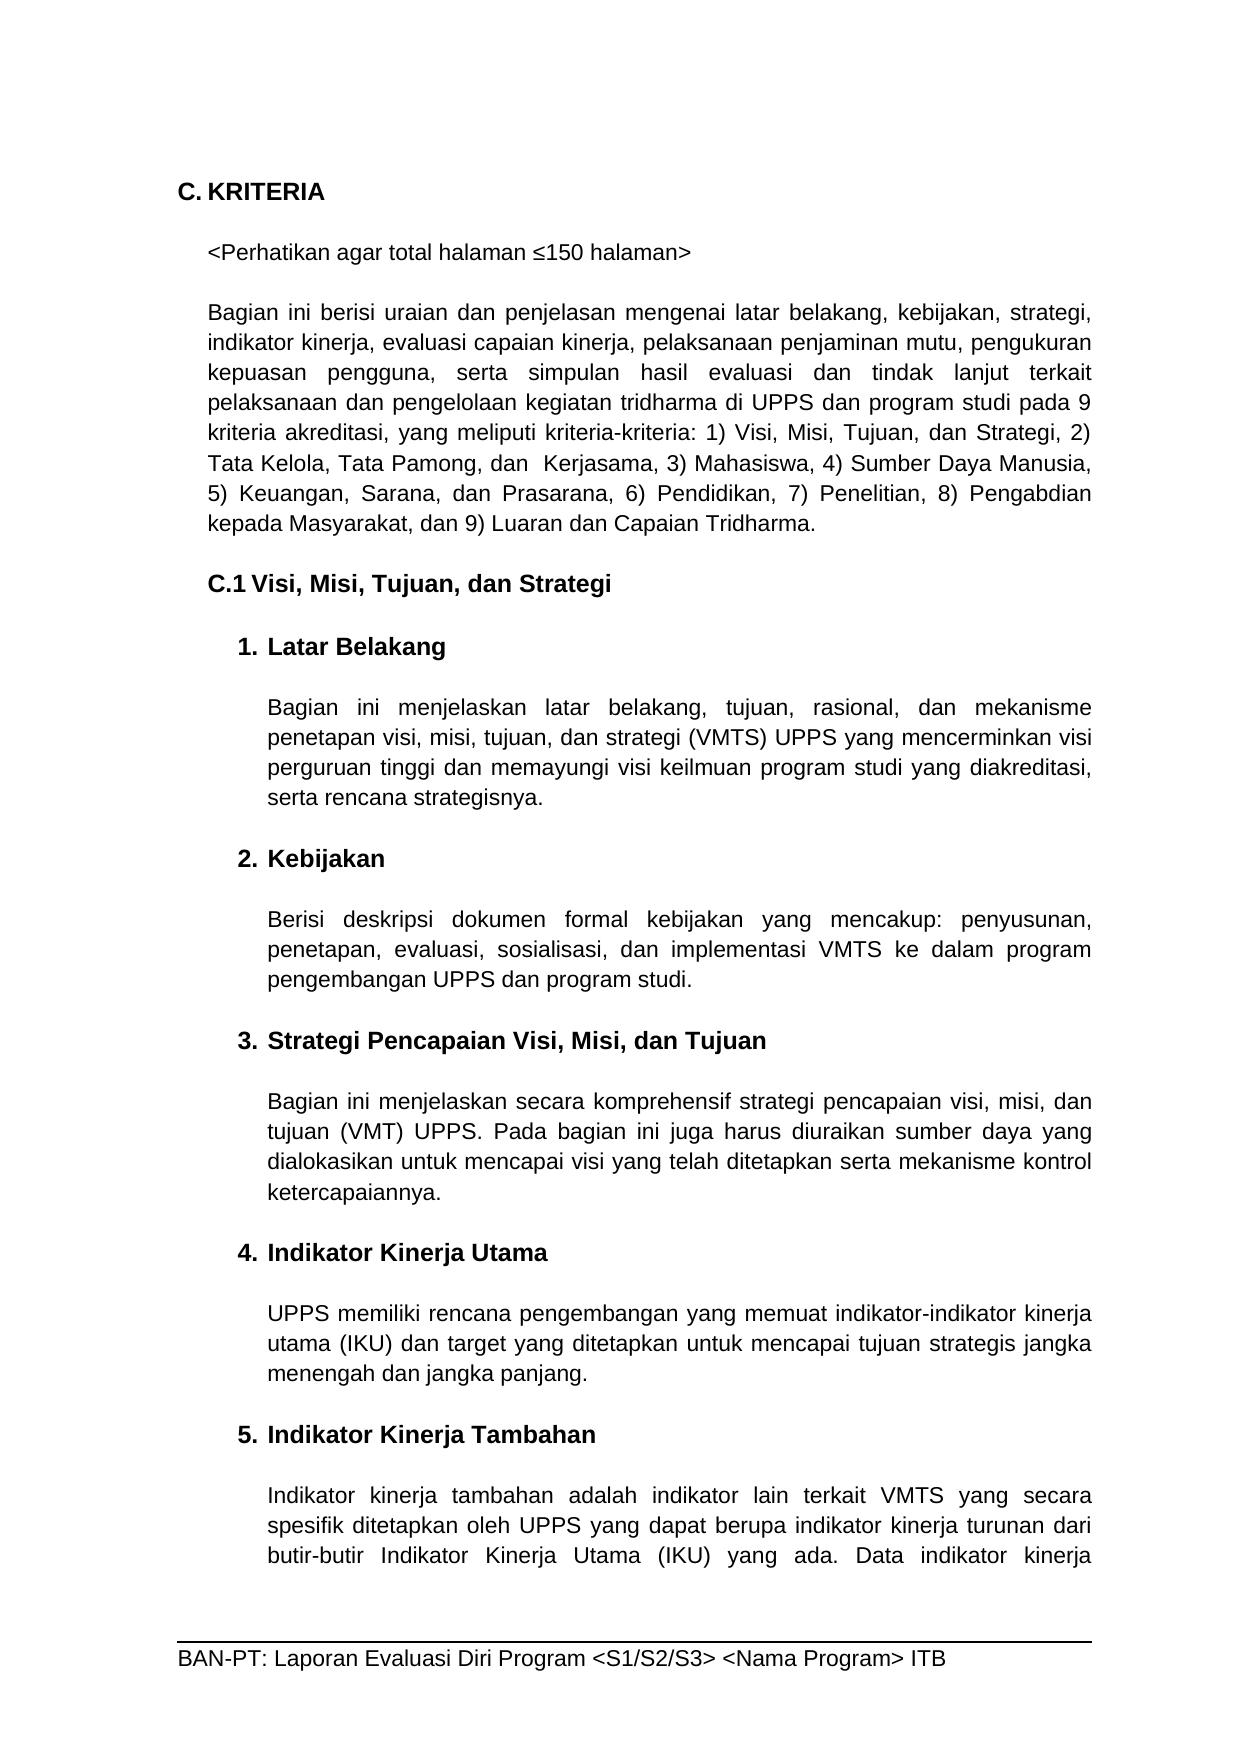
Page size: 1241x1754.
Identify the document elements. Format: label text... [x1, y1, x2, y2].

subtitle 1. Latar Belakang [237, 631, 1092, 660]
text Bagian ini menjelaskan secara komprehensif strategi pencapaian visi, misi, dan tujuan (VMT) UPPS. Pada bagian ini juga harus diuraikan sumber daya yang dialokasikan untuk mencapai visi yang telah ditetapkan serta mekanisme kontrol ketercapaiannya. [267, 1088, 1092, 1205]
subtitle 5. Indikator Kinerja Tambahan [237, 1420, 1092, 1448]
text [267, 1482, 1092, 1569]
text Bagian ini berisi uraian dan penjelasan mengenai latar belakang, kebijakan, strategi, indikator kinerja, evaluasi capaian kinerja, pelaksanaan penjaminan mutu, pengukuran kepuasan pengguna, serta simpulan hasil evaluasi dan tindak lanjut terkait pelaksanaan dan pengelolaan kegiatan tridharma di UPPS dan program studi pada 9 kriteria akreditasi, yang meliputi kriteria-kriteria: 1) Visi, Misi, Tujuan, dan Strategi, 2) Tata Kelola, Tata Pamong, dan Kerjasama, 3) Mahasiswa, 4) Sumber Daya Manusia, 5) Keuangan, Sarana, dan Prasarana, 6) Pendidikan, 7) Penelitian, 8) Pengabdian kepada Masyarakat, dan 9) Luaran dan Capaian Tridharma. [207, 298, 1092, 536]
text Berisi deskripsi dokumen formal kebijakan yang mencakup: penyusunan, penetapan, evaluasi, sosialisasi, dan implementasi VMTS ke dalam program pengembangan UPPS dan program studi. [267, 906, 1092, 993]
subtitle 4. Indikator Kinerja Utama [237, 1238, 1092, 1267]
subtitle C. KRITERIA [177, 177, 1092, 206]
text UPPS memiliki rencana pengembangan yang memuat indikator-indikator kinerja utama (IKU) dan target yang ditetapkan untuk mencapai tujuan strategis jangka menengah dan jangka panjang. [267, 1300, 1092, 1387]
subtitle 2. Kebijakan [237, 844, 1092, 872]
text Bagian ini menjelaskan latar belakang, tujuan, rasional, dan mekanisme penetapan visi, misi, tujuan, dan strategi (VMTS) UPPS yang mencerminkan visi perguruan tinggi dan memayungi visi keilmuan program studi yang diakreditasi, serta rencana strategisnya. [267, 694, 1092, 811]
subtitle C.1 Visi, Misi, Tujuan, dan Strategi [207, 569, 1092, 598]
subtitle 3. Strategi Pencapaian Visi, Misi, dan Tujuan [237, 1026, 1092, 1054]
text <Perhatikan agar total halaman ≤150 halaman> [207, 239, 1092, 265]
